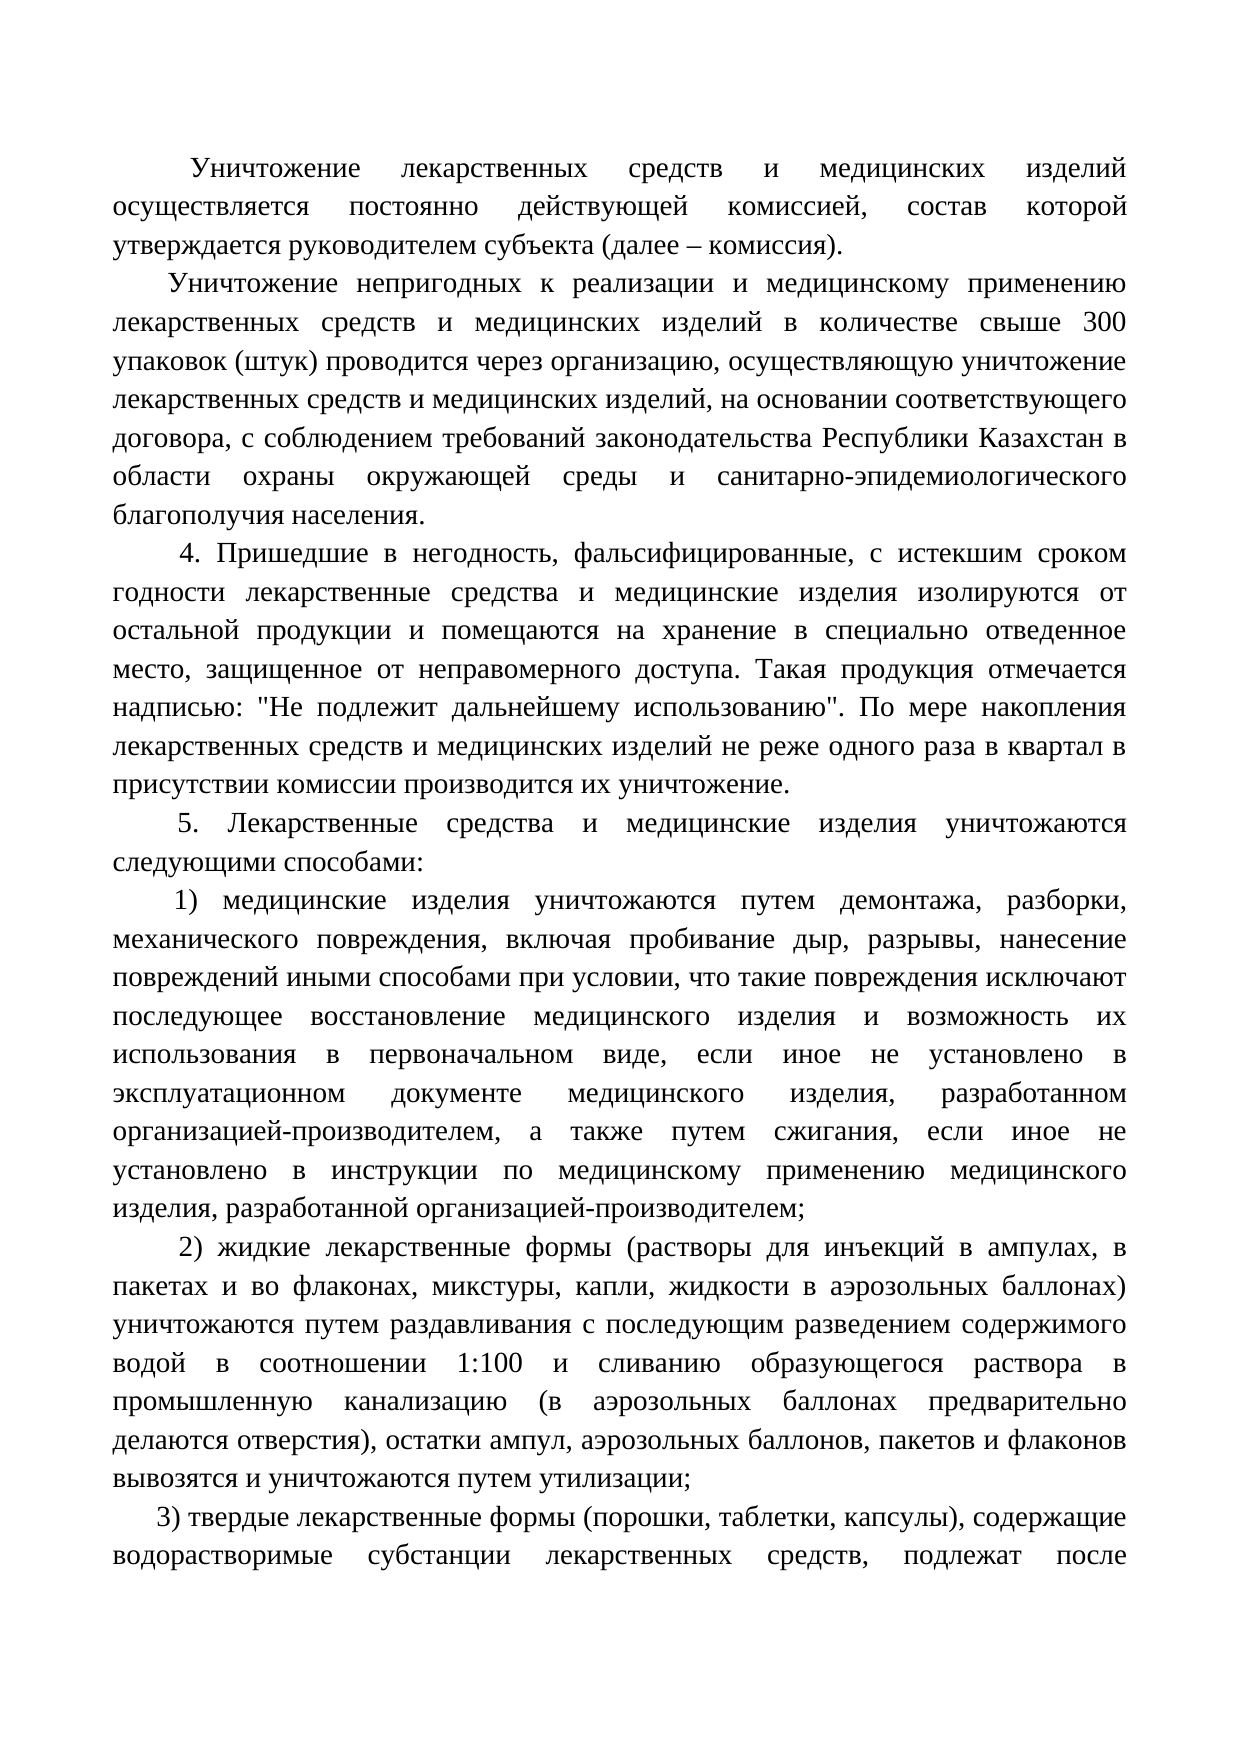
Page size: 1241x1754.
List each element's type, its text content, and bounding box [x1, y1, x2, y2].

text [112, 1499, 1128, 1571]
text Уничтожение непригодных к реализации и медицинскому применению лекарственных средств и медицинских изделий в количестве свыше 300 упаковок (штук) проводится через организацию, осуществляющую уничтожение лекарственных средств и медицинских изделий, на основании соответствующего договора, с соблюдением требований законодательства Республики Казахстан в области охраны окружающей среды и санитарно-эпидемиологического благополучия населения. [112, 266, 1128, 530]
text 1) медицинские изделия уничтожаются путем демонтажа, разборки, механического повреждения, включая пробивание дыр, разрывы, нанесение повреждений иными способами при условии, что такие повреждения исключают последующее восстановление медицинского изделия и возможность их использования в первоначальном виде, если иное не установлено в эксплуатационном документе медицинского изделия, разработанном организацией-производителем, а также путем сжигания, если иное не установлено в инструкции по медицинскому применению медицинского изделия, разработанной организацией-производителем; [112, 882, 1128, 1224]
text 2) жидкие лекарственные формы (растворы для инъекций в ампулах, в пакетах и во флаконах, микстуры, капли, жидкости в аэрозольных баллонах) уничтожаются путем раздавливания с последующим разведением содержимого водой в соотношении 1:100 и сливанию образующегося раствора в промышленную канализацию (в аэрозольных баллонах предварительно делаются отверстия), остатки ампул, аэрозольных баллонов, пакетов и флаконов вывозятся и уничтожаются путем утилизации; [112, 1229, 1128, 1494]
text 4. Пришедшие в негодность, фальсифицированные, с истекшим сроком годности лекарственные средства и медицинские изделия изолируются от остальной продукции и помещаются на хранение в специально отведенное место, защищенное от неправомерного доступа. Такая продукция отмечается надписью: "Не подлежит дальнейшему использованию". По мере накопления лекарственных средств и медицинских изделий не реже одного раза в квартал в присутствии комиссии производится их уничтожение. [112, 535, 1128, 800]
text Уничтожение лекарственных средств и медицинских изделий осуществляется постоянно действующей комиссией, состав которой утверждается руководителем субъекта (далее – комиссия). [112, 150, 1128, 261]
text 5. Лекарственные средства и медицинские изделия уничтожаются следующими способами: [112, 805, 1128, 877]
